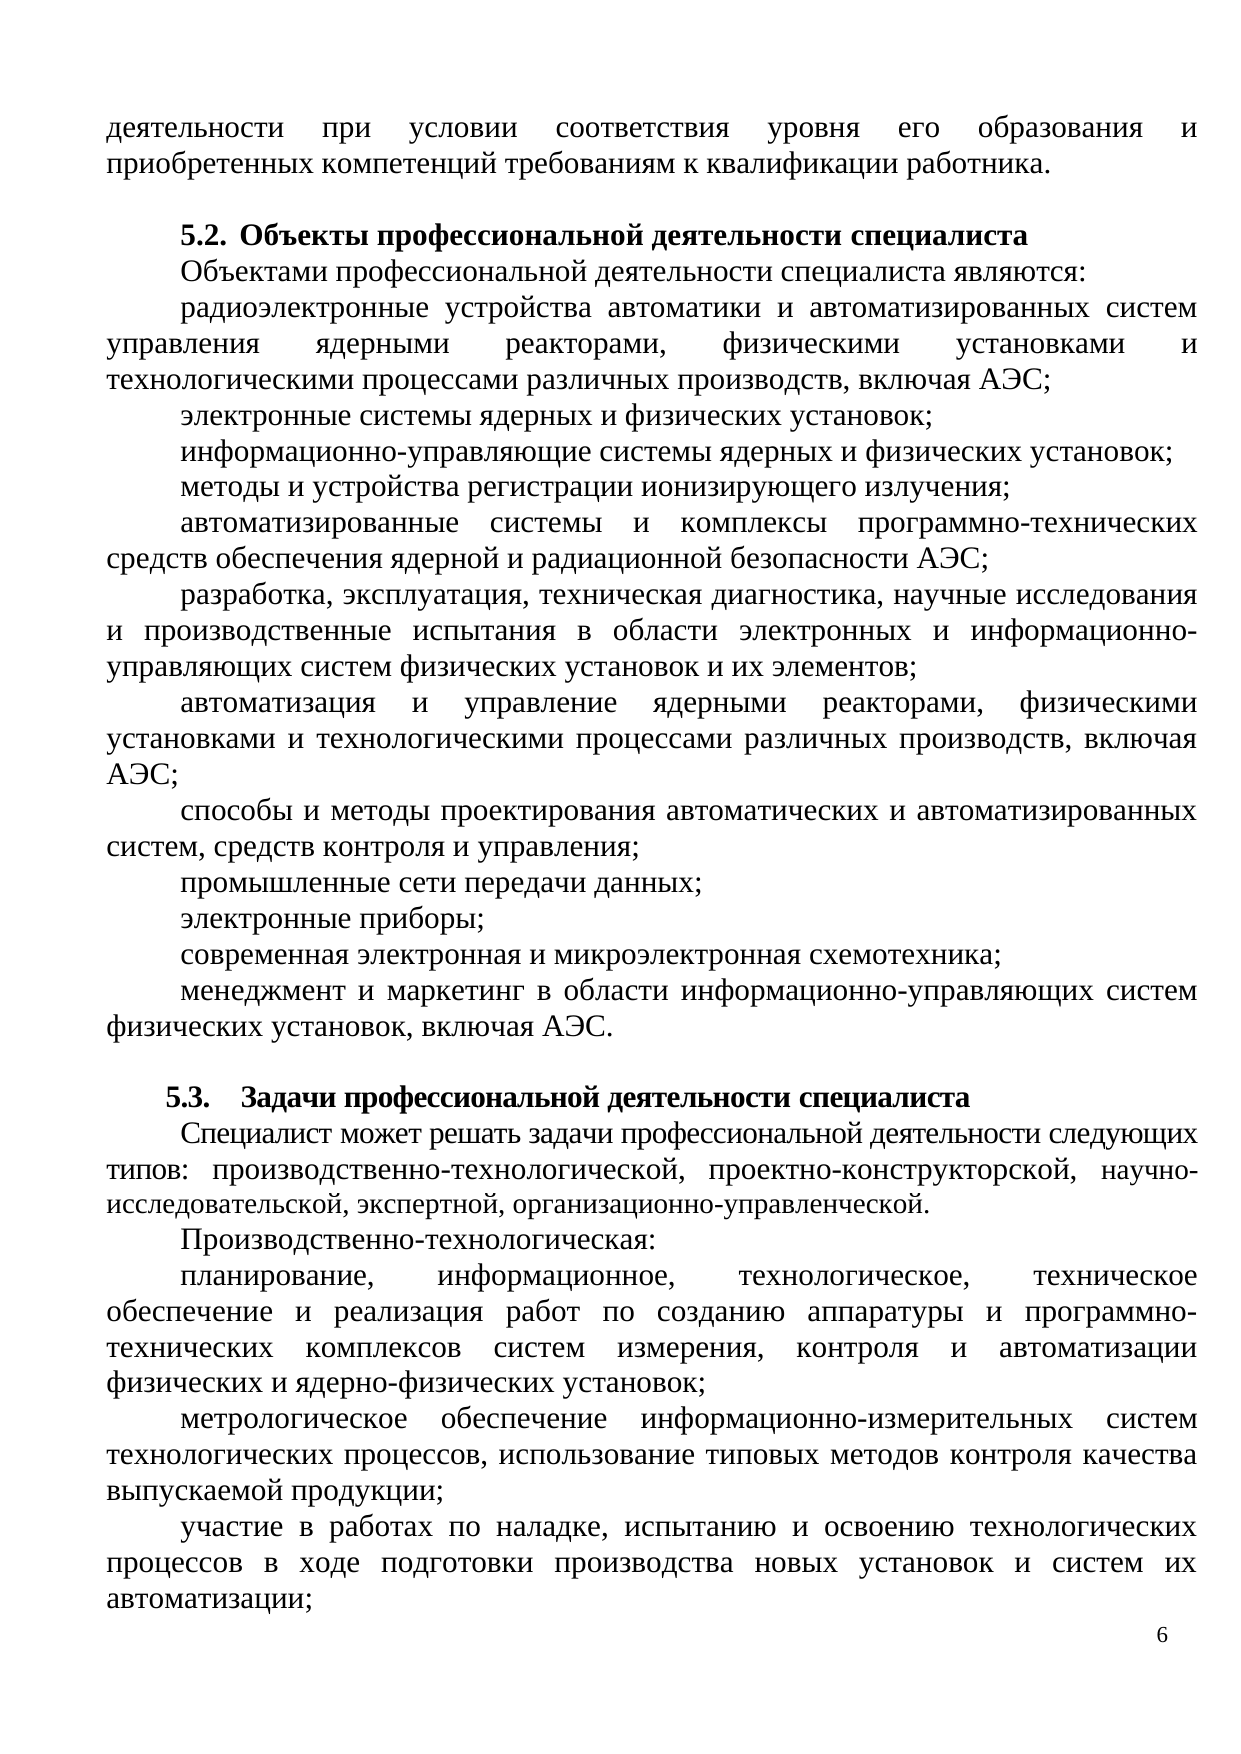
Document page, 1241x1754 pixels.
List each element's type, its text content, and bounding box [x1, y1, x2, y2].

text автоматизированные системы и комплексы программно-технических средств обеспечения ядерной и радиационной безопасности АЭС; [106, 504, 1198, 576]
text радиоэлектронные устройства автоматики и автоматизированных систем управления ядерными реакторами, физическими установками и технологическими процессами различных производств, включая АЭС; [106, 288, 1198, 396]
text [106, 108, 1198, 180]
text Производственно-технологическая: [106, 1220, 1198, 1256]
text участие в работах по наладке, испытанию и освоению технологических процессов в ходе подготовки производства новых установок и систем их автоматизации; [106, 1507, 1198, 1615]
text менеджмент и маркетинг в области информационно-управляющих систем физических установок, включая АЭС. [106, 971, 1198, 1043]
text автоматизация и управление ядерными реакторами, физическими установками и технологическими процессами различных производств, включая АЭС; [106, 683, 1198, 791]
text информационно-управляющие системы ядерных и физических установок; [106, 432, 1198, 468]
text электронные приборы; [106, 899, 1198, 935]
text метрологическое обеспечение информационно-измерительных систем технологических процессов, использование типовых методов контроля качества выпускаемой продукции; [106, 1400, 1198, 1507]
text Специалист может решать задачи профессиональной деятельности следующих типов: производственно-технологической, проектно-конструкторской, научно-исследовательской, экспертной, организационно-управленческой. [106, 1114, 1198, 1220]
list Задачи профессиональной деятельности специалиста [165, 1079, 1198, 1114]
text методы и устройства регистрации ионизирующего излучения; [106, 468, 1198, 504]
text современная электронная и микроэлектронная схемотехника; [106, 935, 1198, 971]
text планирование, информационное, технологическое, техническое обеспечение и реализация работ по созданию аппаратуры и программно-технических комплексов систем измерения, контроля и автоматизации физических и ядерно-физических установок; [106, 1256, 1198, 1400]
text разработка, эксплуатация, техническая диагностика, научные исследования и производственные испытания в области электронных и информационно-управляющих систем физических установок и их элементов; [106, 576, 1198, 683]
text электронные системы ядерных и физических установок; [106, 396, 1198, 432]
text промышленные сети передачи данных; [106, 863, 1198, 899]
text Объектами профессиональной деятельности специалиста являются: [106, 252, 1198, 288]
text способы и методы проектирования автоматических и автоматизированных систем, средств контроля и управления; [106, 791, 1198, 863]
list Объекты профессиональной деятельности специалиста [106, 216, 1198, 252]
